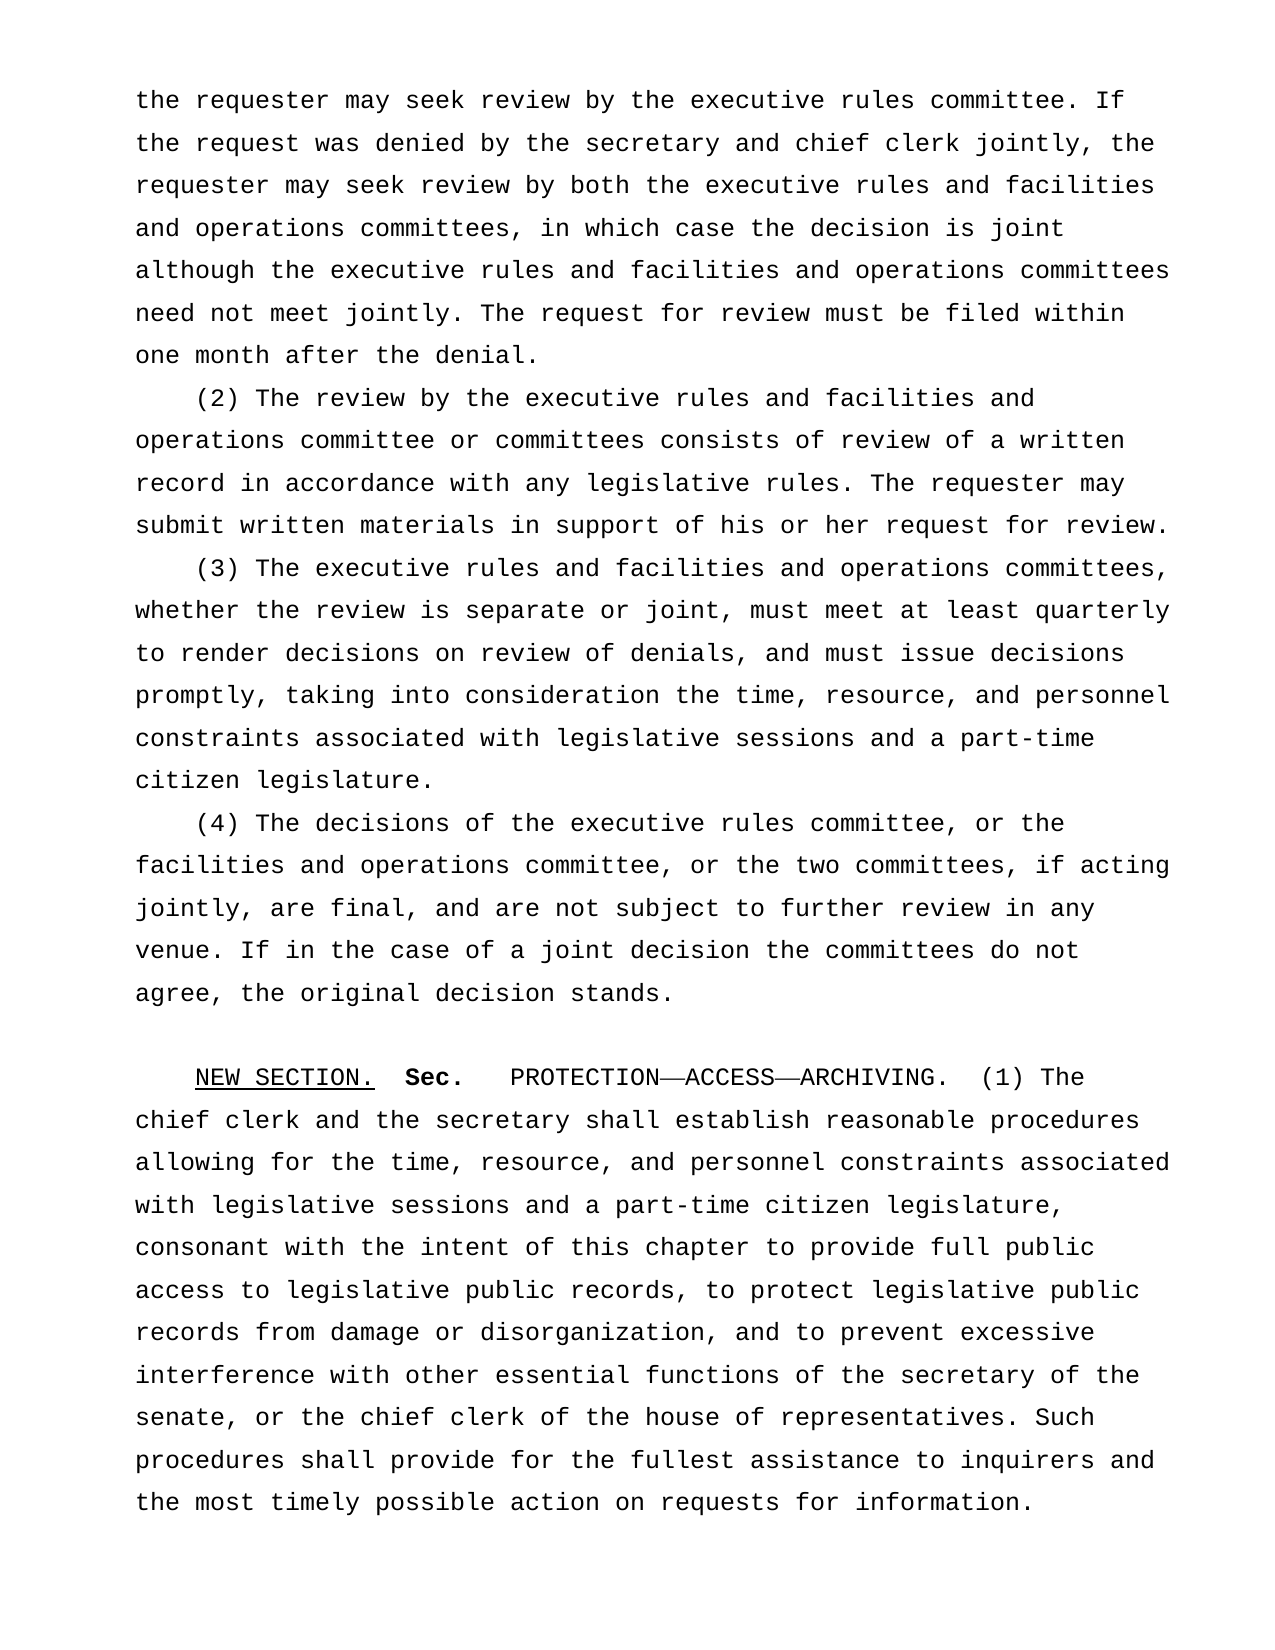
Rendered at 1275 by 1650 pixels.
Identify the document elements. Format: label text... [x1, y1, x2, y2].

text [135, 75, 1170, 372]
text NEW SECTION. Sec. PROTECTION—ACCESS—ARCHIVING. (1) The chief clerk and the secretary shall establish reasonable procedures allowing for the time, resource, and personnel constraints associated with legislative sessions and a part-time citizen legislature, consonant with the intent of this chapter to provide full public access to legislative public records, to protect legislative public records from damage or disorganization, and to prevent excessive interference with other essential functions of the secretary of the senate, or the chief clerk of the house of representatives. Such procedures shall provide for the fullest assistance to inquirers and the most timely possible action on requests for information. [135, 1052, 1170, 1519]
text (3) The executive rules and facilities and operations committees, whether the review is separate or joint, must meet at least quarterly to render decisions on review of denials, and must issue decisions promptly, taking into consideration the time, resource, and personnel constraints associated with legislative sessions and a part-time citizen legislature. [135, 542, 1170, 797]
text (4) The decisions of the executive rules committee, or the facilities and operations committee, or the two committees, if acting jointly, are final, and are not subject to further review in any venue. If in the case of a joint decision the committees do not agree, the original decision stands. [135, 797, 1170, 1010]
text (2) The review by the executive rules and facilities and operations committee or committees consists of review of a written record in accordance with any legislative rules. The requester may submit written materials in support of his or her request for review. [135, 372, 1170, 542]
